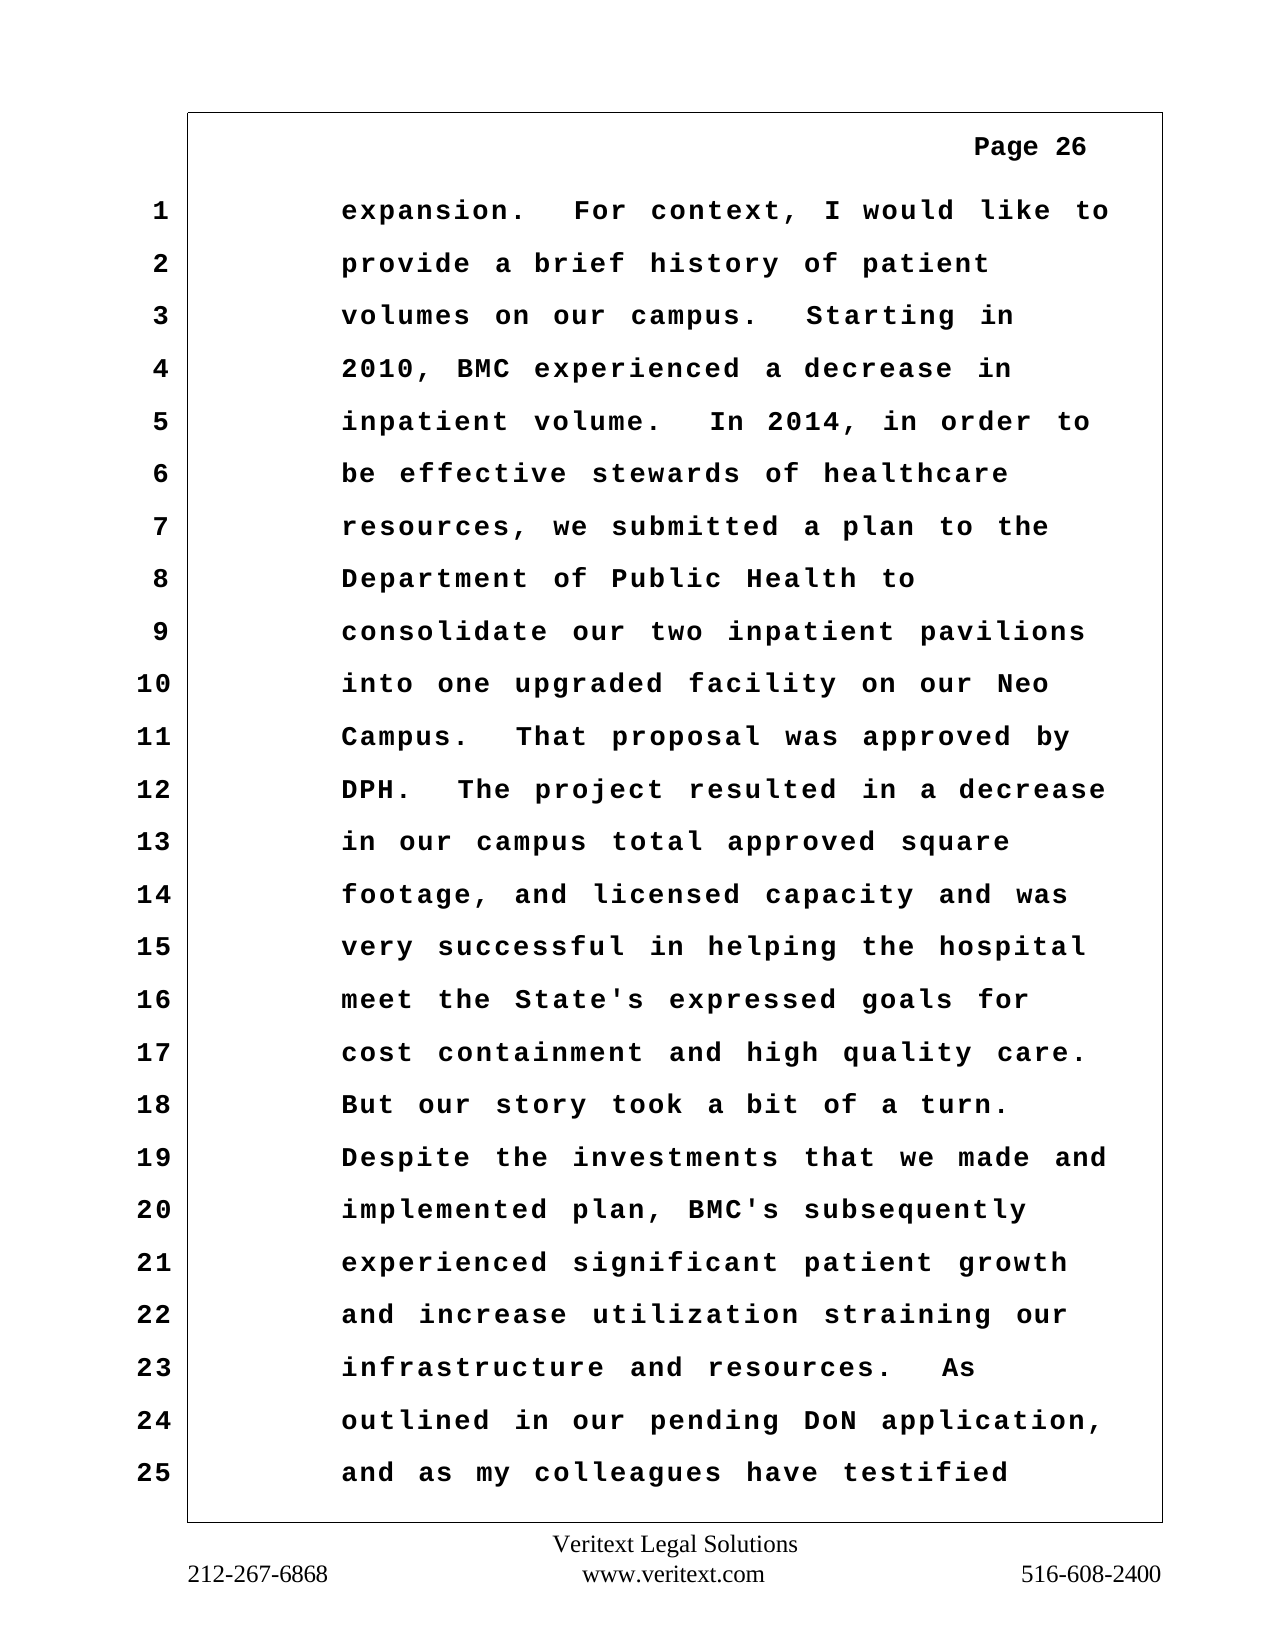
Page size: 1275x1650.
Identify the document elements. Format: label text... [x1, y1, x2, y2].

list in our campus total approved square [136, 828, 1187, 859]
list and as my colleagues have testified [136, 1459, 1187, 1490]
list DPH. The project resulted in a decrease [136, 775, 1187, 806]
list into one upgraded facility on our Neo [136, 670, 1187, 701]
list be effective stewards of healthcare [152, 460, 1187, 491]
list volumes on our campus. Starting in [152, 302, 1187, 333]
list cost containment and high quality care. [136, 1038, 1187, 1069]
list Despite the investments that we made and [136, 1144, 1187, 1174]
list outlined in our pending DoN application, [136, 1407, 1187, 1437]
list experienced significant patient growth [136, 1249, 1187, 1279]
list and increase utilization straining our [136, 1301, 1187, 1332]
list footage, and licensed capacity and was [136, 881, 1187, 911]
list Department of Public Health to [152, 565, 1187, 596]
list implemented plan, BMC's subsequently [136, 1196, 1187, 1227]
list meet the State's expressed goals for [136, 986, 1187, 1017]
list 2010, BMC experienced a decrease in [152, 355, 1187, 385]
list infrastructure and resources. As [136, 1354, 1187, 1385]
list expansion. For context, I would like to [152, 197, 1187, 228]
list very successful in helping the hospital [136, 933, 1187, 964]
list resources, we submitted a plan to the [152, 512, 1187, 543]
list consolidate our two inpatient pavilions [152, 618, 1187, 648]
list provide a brief history of patient [152, 249, 1187, 280]
list Campus. That proposal was approved by [136, 723, 1187, 753]
list But our story took a bit of a turn. [136, 1091, 1187, 1122]
list inpatient volume. In 2014, in order to [152, 407, 1187, 438]
